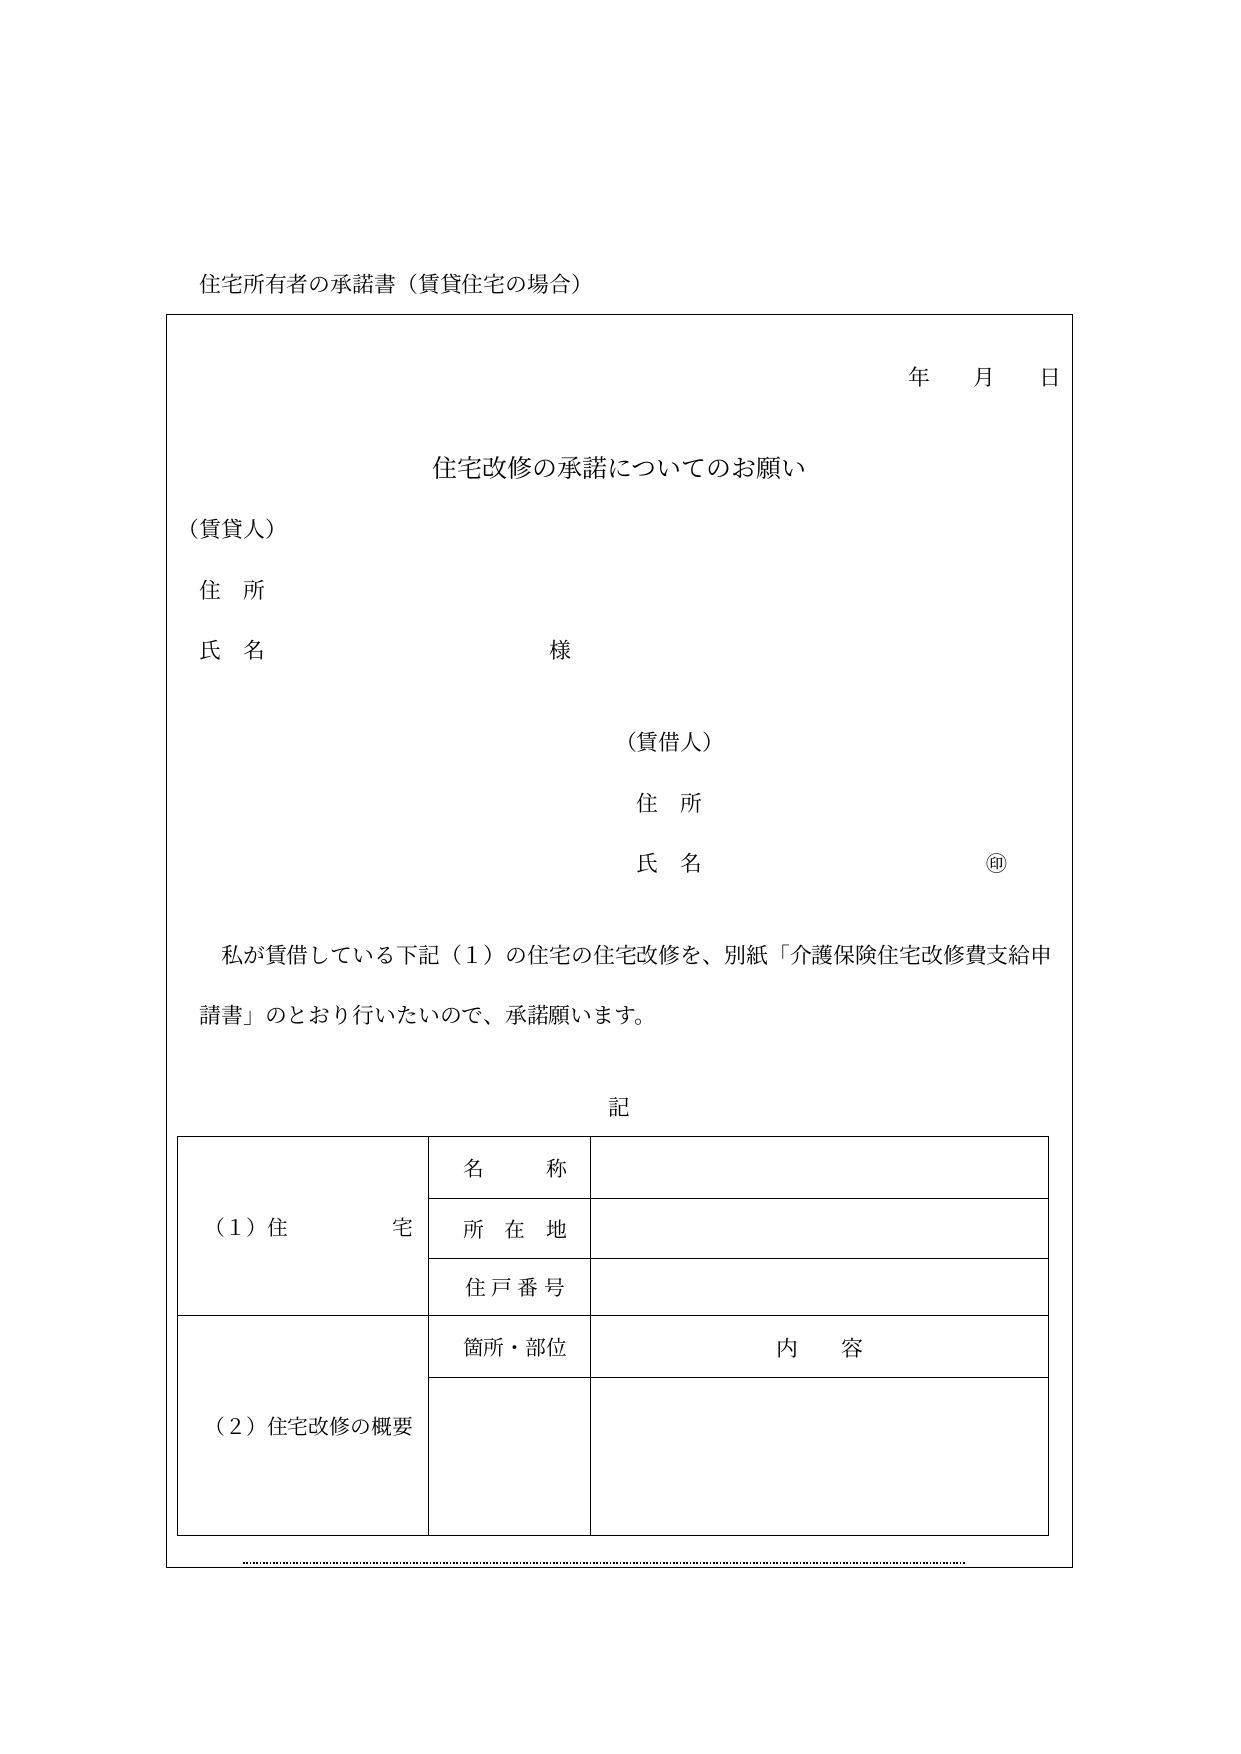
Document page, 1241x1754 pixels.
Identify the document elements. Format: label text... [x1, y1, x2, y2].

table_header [167, 315, 1072, 1567]
text 住宅所有者の承諾書（賃貸住宅の場合） [177, 253, 1063, 314]
